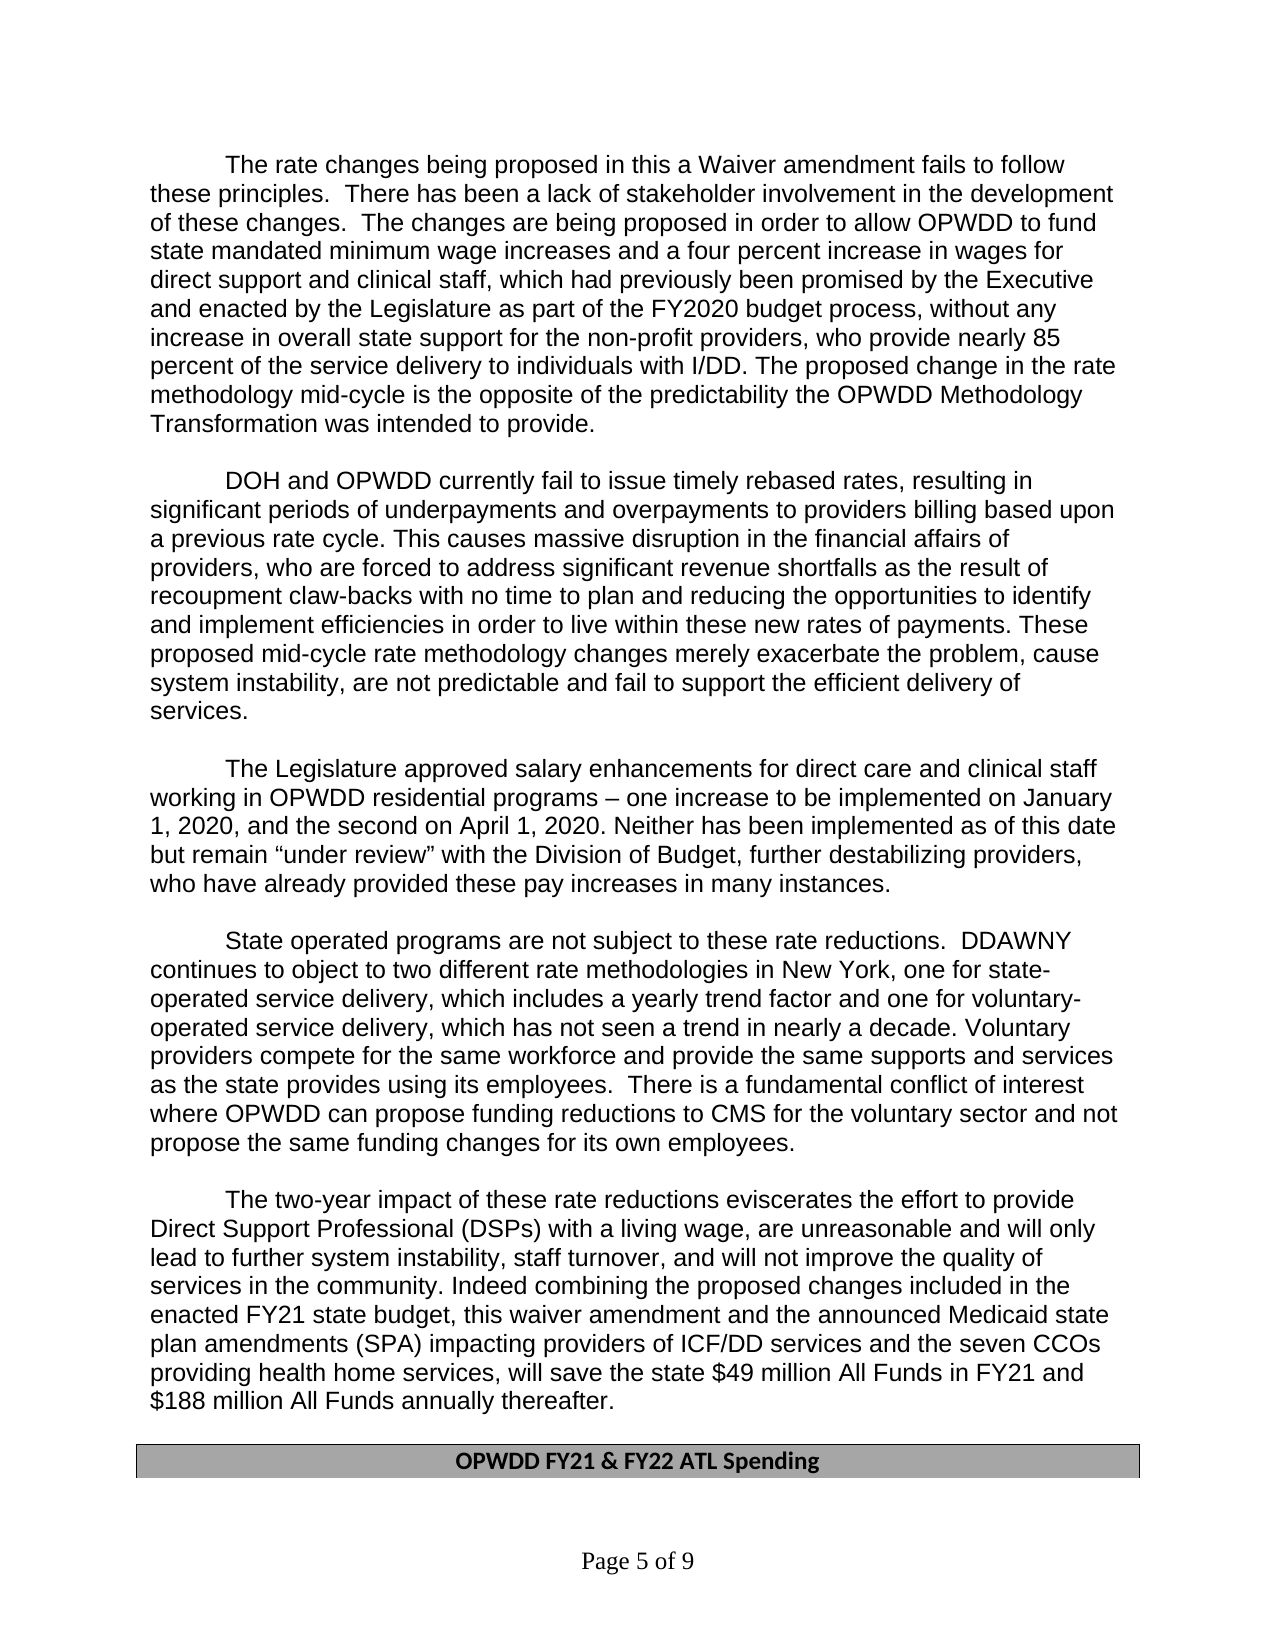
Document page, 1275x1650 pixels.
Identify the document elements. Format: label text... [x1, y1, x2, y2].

text State operated programs are not subject to these rate reductions. DDAWNY continues to object to two different rate methodologies in New York, one for state-operated service delivery, which includes a yearly trend factor and one for voluntary-operated service delivery, which has not seen a trend in nearly a decade. Voluntary providers compete for the same workforce and provide the same supports and services as the state provides using its employees. There is a fundamental conflict of interest where OPWDD can propose funding reductions to CMS for the voluntary sector and not propose the same funding changes for its own employees. [150, 926, 1125, 1156]
text The rate changes being proposed in this a Waiver amendment fails to follow these principles. There has been a lack of stakeholder involvement in the development of these changes. The changes are being proposed in order to allow OPWDD to fund state mandated minimum wage increases and a four percent increase in wages for direct support and clinical staff, which had previously been promised by the Executive and enacted by the Legislature as part of the FY2020 budget process, without any increase in overall state support for the non-profit providers, who provide nearly 85 percent of the service delivery to individuals with I/DD. The proposed change in the rate methodology mid-cycle is the opposite of the predictability the OPWDD Methodology Transformation was intended to provide. [150, 150, 1125, 437]
text The two-year impact of these rate reductions eviscerates the effort to provide Direct Support Professional (DSPs) with a living wage, are unreasonable and will only lead to further system instability, staff turnover, and will not improve the quality of services in the community. Indeed combining the proposed changes included in the enacted FY21 state budget, this waiver amendment and the announced Medicaid state plan amendments (SPA) impacting providers of ICF/DD services and the seven CCOs providing health home services, will save the state $49 million All Funds in FY21 and $188 million All Funds annually thereafter. [150, 1185, 1125, 1415]
text The Legislature approved salary enhancements for direct care and clinical staff working in OPWDD residential programs – one increase to be implemented on January 1, 2020, and the second on April 1, 2020. Neither has been implemented as of this date but remain “under review” with the Division of Budget, further destabilizing providers, who have already provided these pay increases in many instances. [150, 754, 1125, 897]
text DOH and OPWDD currently fail to issue timely rebased rates, resulting in significant periods of underpayments and overpayments to providers billing based upon a previous rate cycle. This causes massive disruption in the financial affairs of providers, who are forced to address significant revenue shortfalls as the result of recoupment claw-backs with no time to plan and reducing the opportunities to identify and implement efficiencies in order to live within these new rates of payments. These proposed mid-cycle rate methodology changes merely exacerbate the problem, cause system instability, are not predictable and fail to support the efficient delivery of services. [150, 466, 1125, 725]
table_header OPWDD FY21 & FY22 ATL Spending [137, 1445, 1139, 1478]
